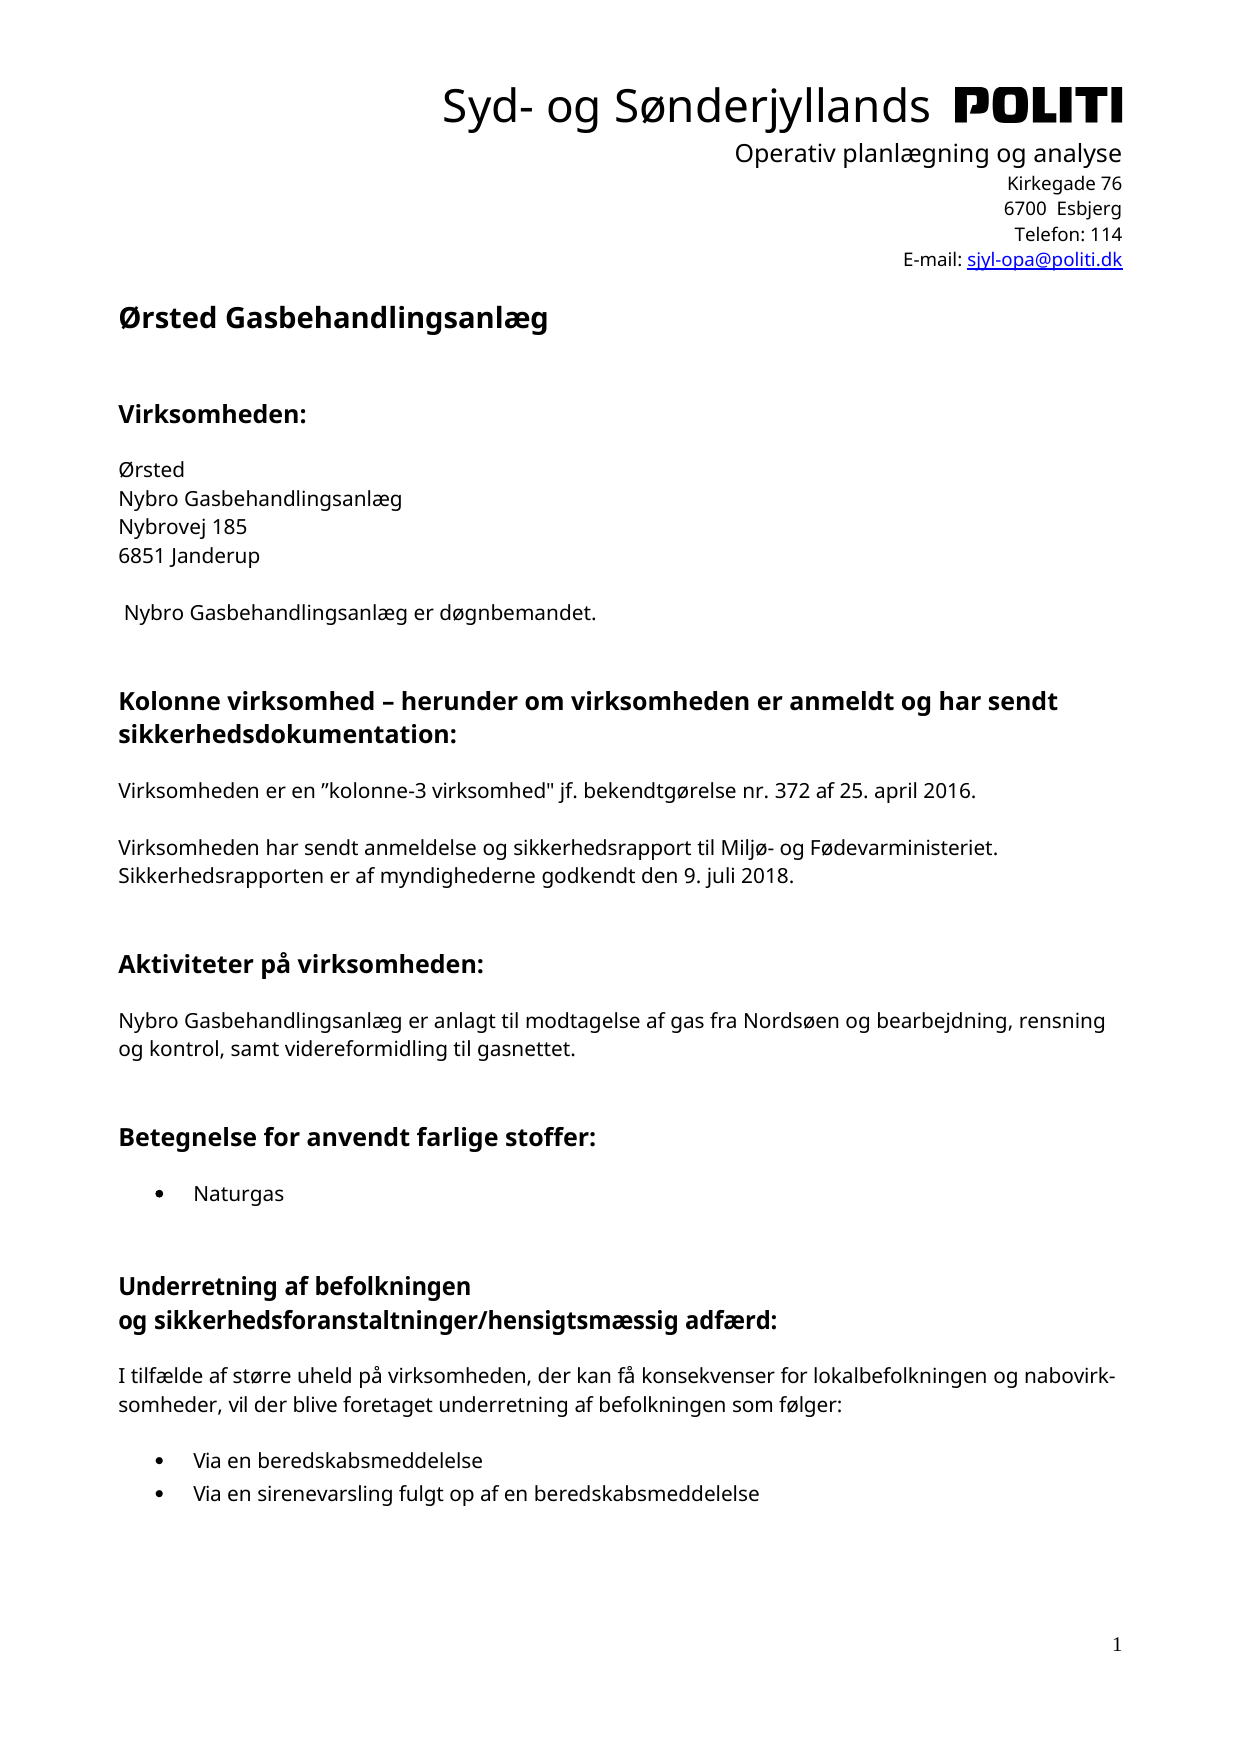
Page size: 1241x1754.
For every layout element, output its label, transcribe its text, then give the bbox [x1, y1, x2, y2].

text I tilfælde af større uheld på virksomheden, der kan få konsekvenser for lokalbefolkningen og nabovirk-somheder, vil der blive foretaget underretning af befolkningen som følger: [118, 1361, 1122, 1418]
list Via en beredskabsmeddelelse [156, 1447, 1122, 1475]
text Nybro Gasbehandlingsanlæg er døgnbemandet. [118, 598, 1122, 626]
text Kolonne virksomhed – herunder om virksomheden er anmeldt og har sendt sikkerhedsdokumentation: [118, 683, 1122, 751]
text Betegnelse for anvendt farlige stoffer: [118, 1120, 1122, 1154]
text Virksomheden har sendt anmeldelse og sikkerhedsrapport til Miljø- og Fødevarministeriet. Sikkerhedsrapporten er af myndighederne godkendt den 9. juli 2018. [118, 833, 1122, 890]
picture [955, 87, 1123, 123]
list Naturgas [156, 1179, 1122, 1207]
text Aktiviteter på virksomheden: [118, 947, 1122, 981]
text Nybro Gasbehandlingsanlæg er anlagt til modtagelse af gas fra Nordsøen og bearbejdning, rensning og kontrol, samt videreformidling til gasnettet. [118, 1006, 1122, 1063]
text Virksomheden er en ”kolonne-3 virksomhed" jf. bekendtgørelse nr. 372 af 25. april 2016. [118, 776, 1122, 805]
text Virksomheden: [118, 397, 1122, 431]
text Underretning af befolkningen og sikkerhedsforanstaltninger/hensigtsmæssig adfærd: [118, 1268, 1122, 1336]
text Ørsted Gasbehandlingsanlæg [118, 298, 1122, 337]
list Via en sirenevarsling fulgt op af en beredskabsmeddelelse [156, 1479, 1122, 1508]
text Ørsted Nybro Gasbehandlingsanlæg Nybrovej 185 6851 Janderup [118, 456, 1122, 569]
